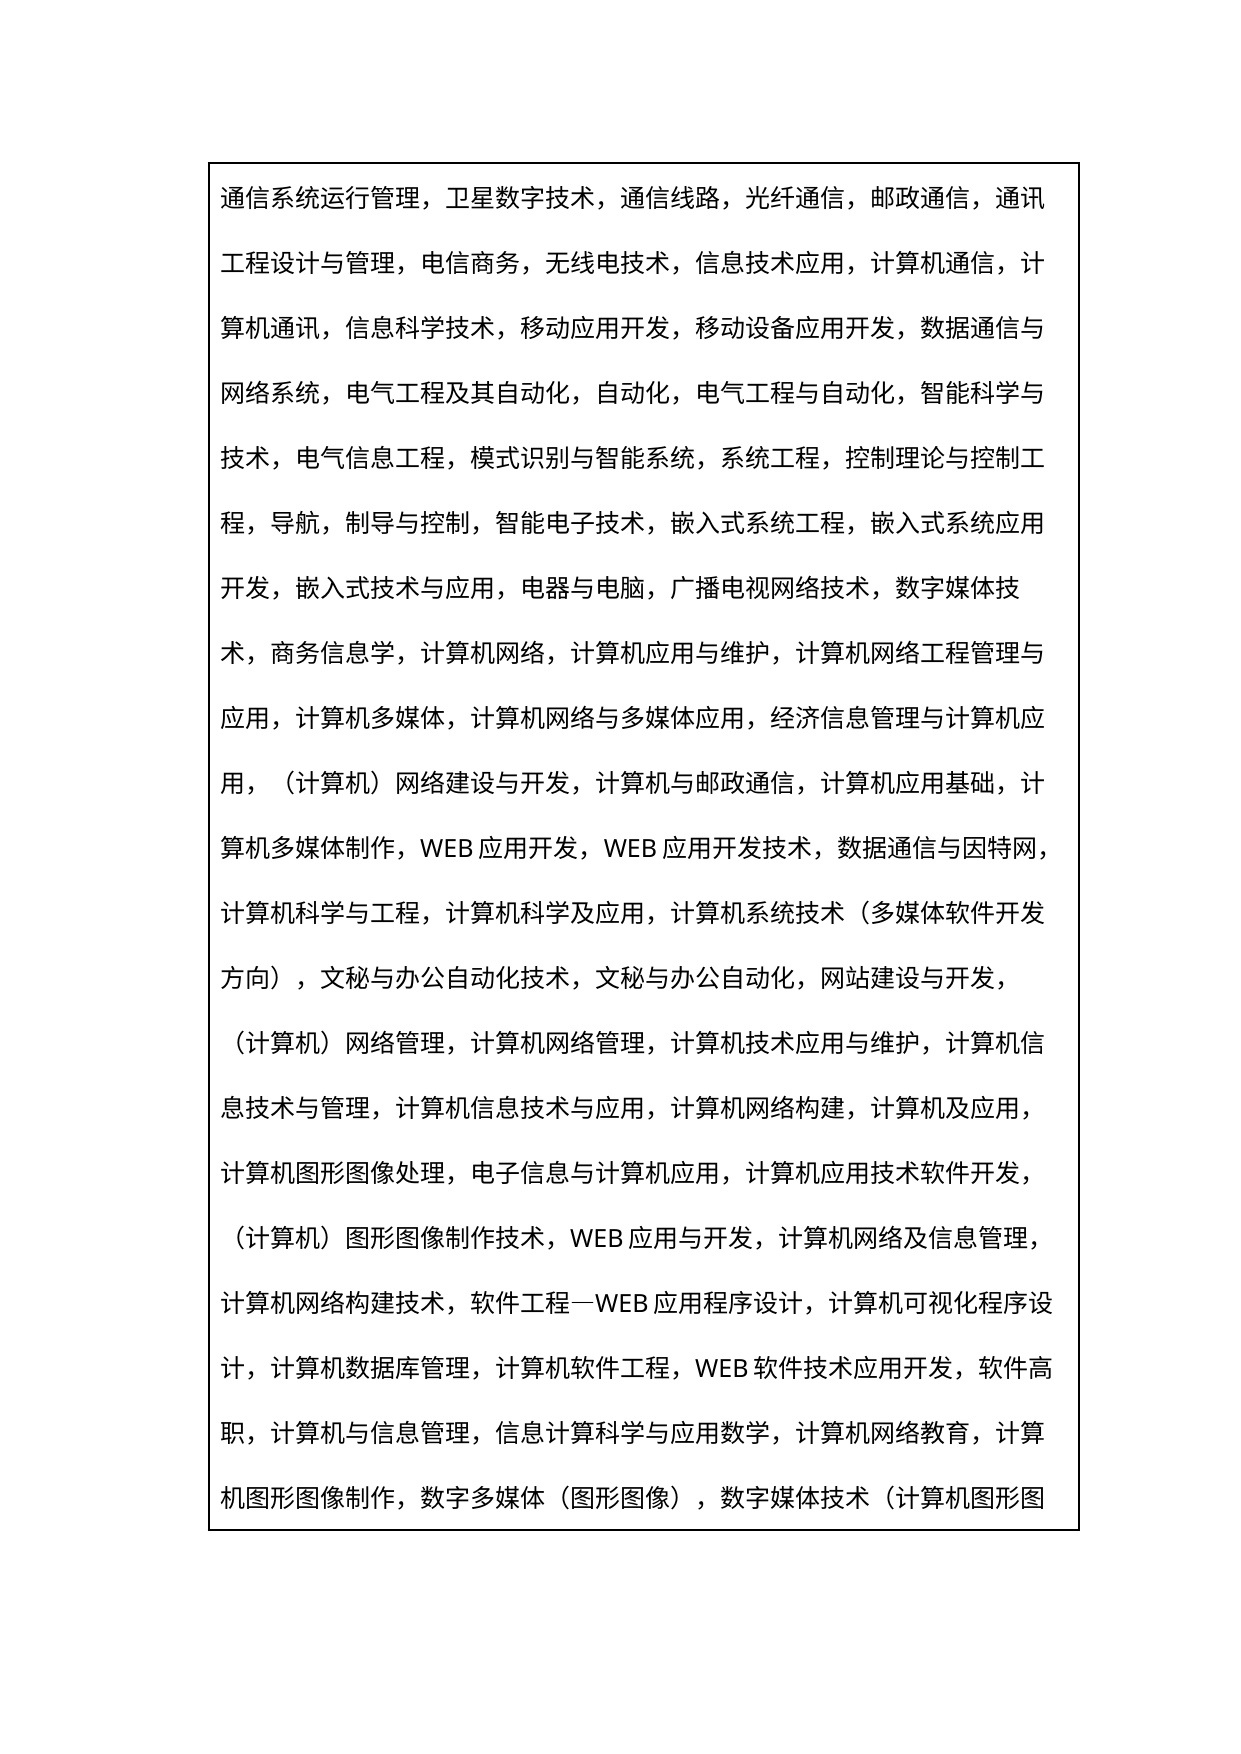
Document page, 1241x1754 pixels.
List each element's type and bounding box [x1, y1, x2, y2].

table_cell [210, 164, 1078, 1529]
